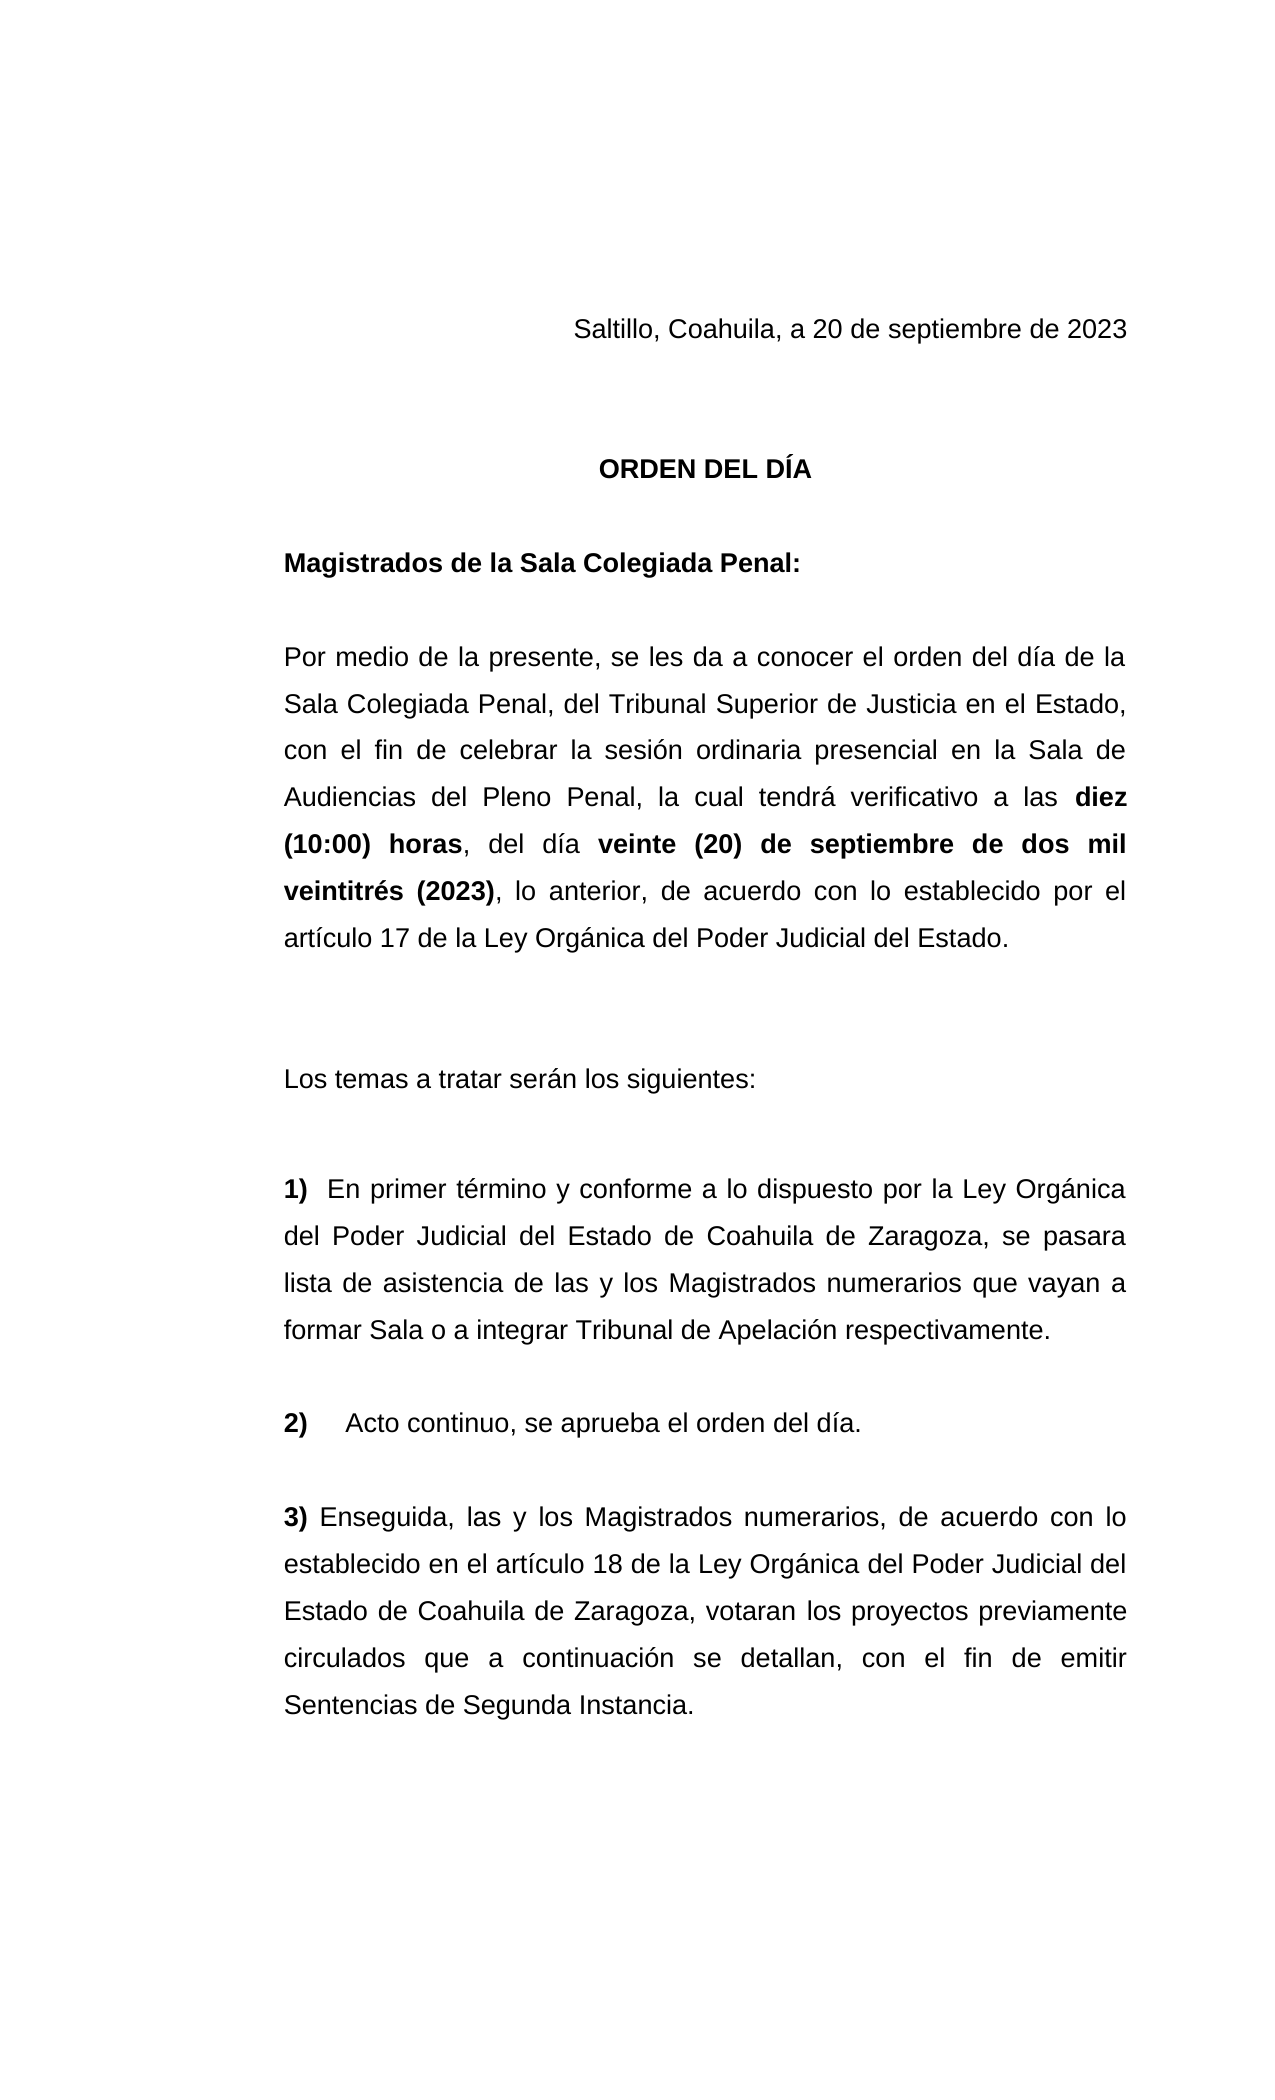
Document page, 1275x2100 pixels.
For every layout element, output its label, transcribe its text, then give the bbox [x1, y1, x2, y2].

text Por medio de la presente, se les da a conocer el orden del día de la Sala Colegiada Penal, del Tribunal Superior de Justicia en el Estado, con el fin de celebrar la sesión ordinaria presencial en la Sala de Audiencias del Pleno Penal, la cual tendrá verificativo a las diez (10:00) horas, del día veinte (20) de septiembre de dos mil veintitrés (2023), lo anterior, de acuerdo con lo establecido por el artículo 17 de la Ley Orgánica del Poder Judicial del Estado. [283, 641, 1127, 953]
text 1) En primer término y conforme a lo dispuesto por la Ley Orgánica del Poder Judicial del Estado de Coahuila de Zaragoza, se pasara lista de asistencia de las y los Magistrados numerarios que vayan a formar Sala o a integrar Tribunal de Apelación respectivamente. [283, 1173, 1127, 1345]
text 2) Acto continuo, se aprueba el orden del día. [283, 1407, 1127, 1439]
text Los temas a tratar serán los siguientes: [283, 1063, 1127, 1094]
text ORDEN DEL DÍA [283, 453, 1127, 484]
text Magistrados de la Sala Colegiada Penal: [283, 547, 1127, 578]
text Saltillo, Coahuila, a 20 de septiembre de 2023 [283, 313, 1127, 344]
text 3) Enseguida, las y los Magistrados numerarios, de acuerdo con lo establecido en el artículo 18 de la Ley Orgánica del Poder Judicial del Estado de Coahuila de Zaragoza, votaran los proyectos previamente circulados que a continuación se detallan, con el fin de emitir Sentencias de Segunda Instancia. [283, 1501, 1127, 1720]
